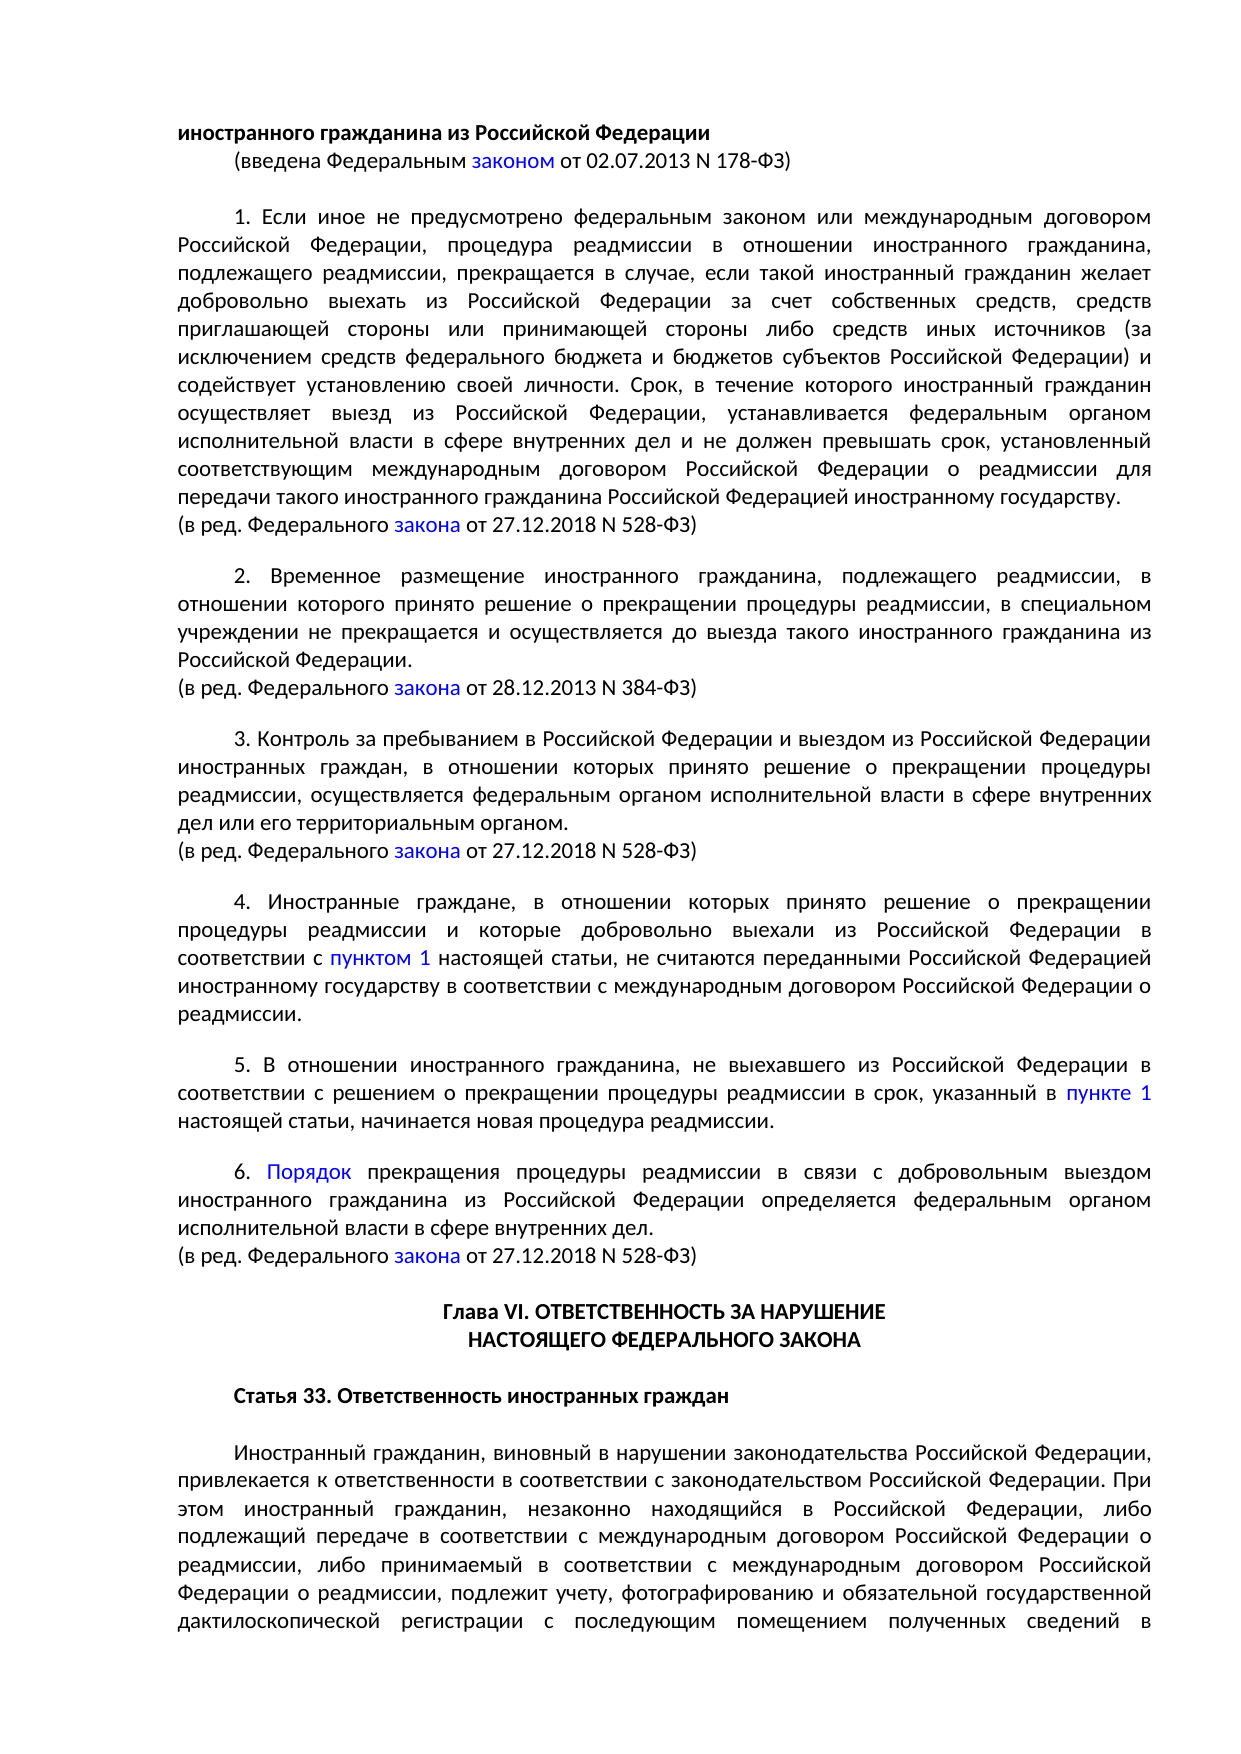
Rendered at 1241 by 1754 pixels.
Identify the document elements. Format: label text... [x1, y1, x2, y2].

text (в ред. Федерального закона от 27.12.2018 N 528-ФЗ) [177, 510, 1152, 538]
text 1. Если иное не предусмотрено федеральным законом или международным договором Российской Федерации, процедура реадмиссии в отношении иностранного гражданина, подлежащего реадмиссии, прекращается в случае, если такой иностранный гражданин желает добровольно выехать из Российской Федерации за счет собственных средств, средств приглашающей стороны или принимающей стороны либо средств иных источников (за исключением средств федерального бюджета и бюджетов субъектов Российской Федерации) и содействует установлению своей личности. Срок, в течение которого иностранный гражданин осуществляет выезд из Российской Федерации, устанавливается федеральным органом исполнительной власти в сфере внутренних дел и не должен превышать срок, установленный соответствующим международным договором Российской Федерации о реадмиссии для передачи такого иностранного гражданина Российской Федерацией иностранному государству. [177, 202, 1152, 510]
text 5. В отношении иностранного гражданина, не выехавшего из Российской Федерации в соответствии с решением о прекращении процедуры реадмиссии в срок, указанный в пункте 1 настоящей статьи, начинается новая процедура реадмиссии. [177, 1050, 1152, 1134]
text 4. Иностранные граждане, в отношении которых принято решение о прекращении процедуры реадмиссии и которые добровольно выехали из Российской Федерации в соответствии с пунктом 1 настоящей статьи, не считаются переданными Российской Федерацией иностранному государству в соответствии с международным договором Российской Федерации о реадмиссии. [177, 887, 1152, 1027]
title Статья 33. Ответственность иностранных граждан [177, 1382, 1152, 1409]
text 3. Контроль за пребыванием в Российской Федерации и выездом из Российской Федерации иностранных граждан, в отношении которых принято решение о прекращении процедуры реадмиссии, осуществляется федеральным органом исполнительной власти в сфере внутренних дел или его территориальным органом. [177, 724, 1152, 836]
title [177, 118, 1152, 146]
text 6. Порядок прекращения процедуры реадмиссии в связи с добровольным выездом иностранного гражданина из Российской Федерации определяется федеральным органом исполнительной власти в сфере внутренних дел. [177, 1157, 1152, 1241]
text (в ред. Федерального закона от 27.12.2018 N 528-ФЗ) [177, 1241, 1152, 1269]
text 2. Временное размещение иностранного гражданина, подлежащего реадмиссии, в отношении которого принято решение о прекращении процедуры реадмиссии, в специальном учреждении не прекращается и осуществляется до выезда такого иностранного гражданина из Российской Федерации. [177, 561, 1152, 673]
text (в ред. Федерального закона от 28.12.2013 N 384-ФЗ) [177, 673, 1152, 701]
title НАСТОЯЩЕГО ФЕДЕРАЛЬНОГО ЗАКОНА [177, 1326, 1152, 1353]
title Глава VI. ОТВЕТСТВЕННОСТЬ ЗА НАРУШЕНИЕ [177, 1297, 1152, 1326]
text (введена Федеральным законом от 02.07.2013 N 178-ФЗ) [177, 146, 1152, 174]
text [177, 1438, 1152, 1634]
text (в ред. Федерального закона от 27.12.2018 N 528-ФЗ) [177, 836, 1152, 864]
